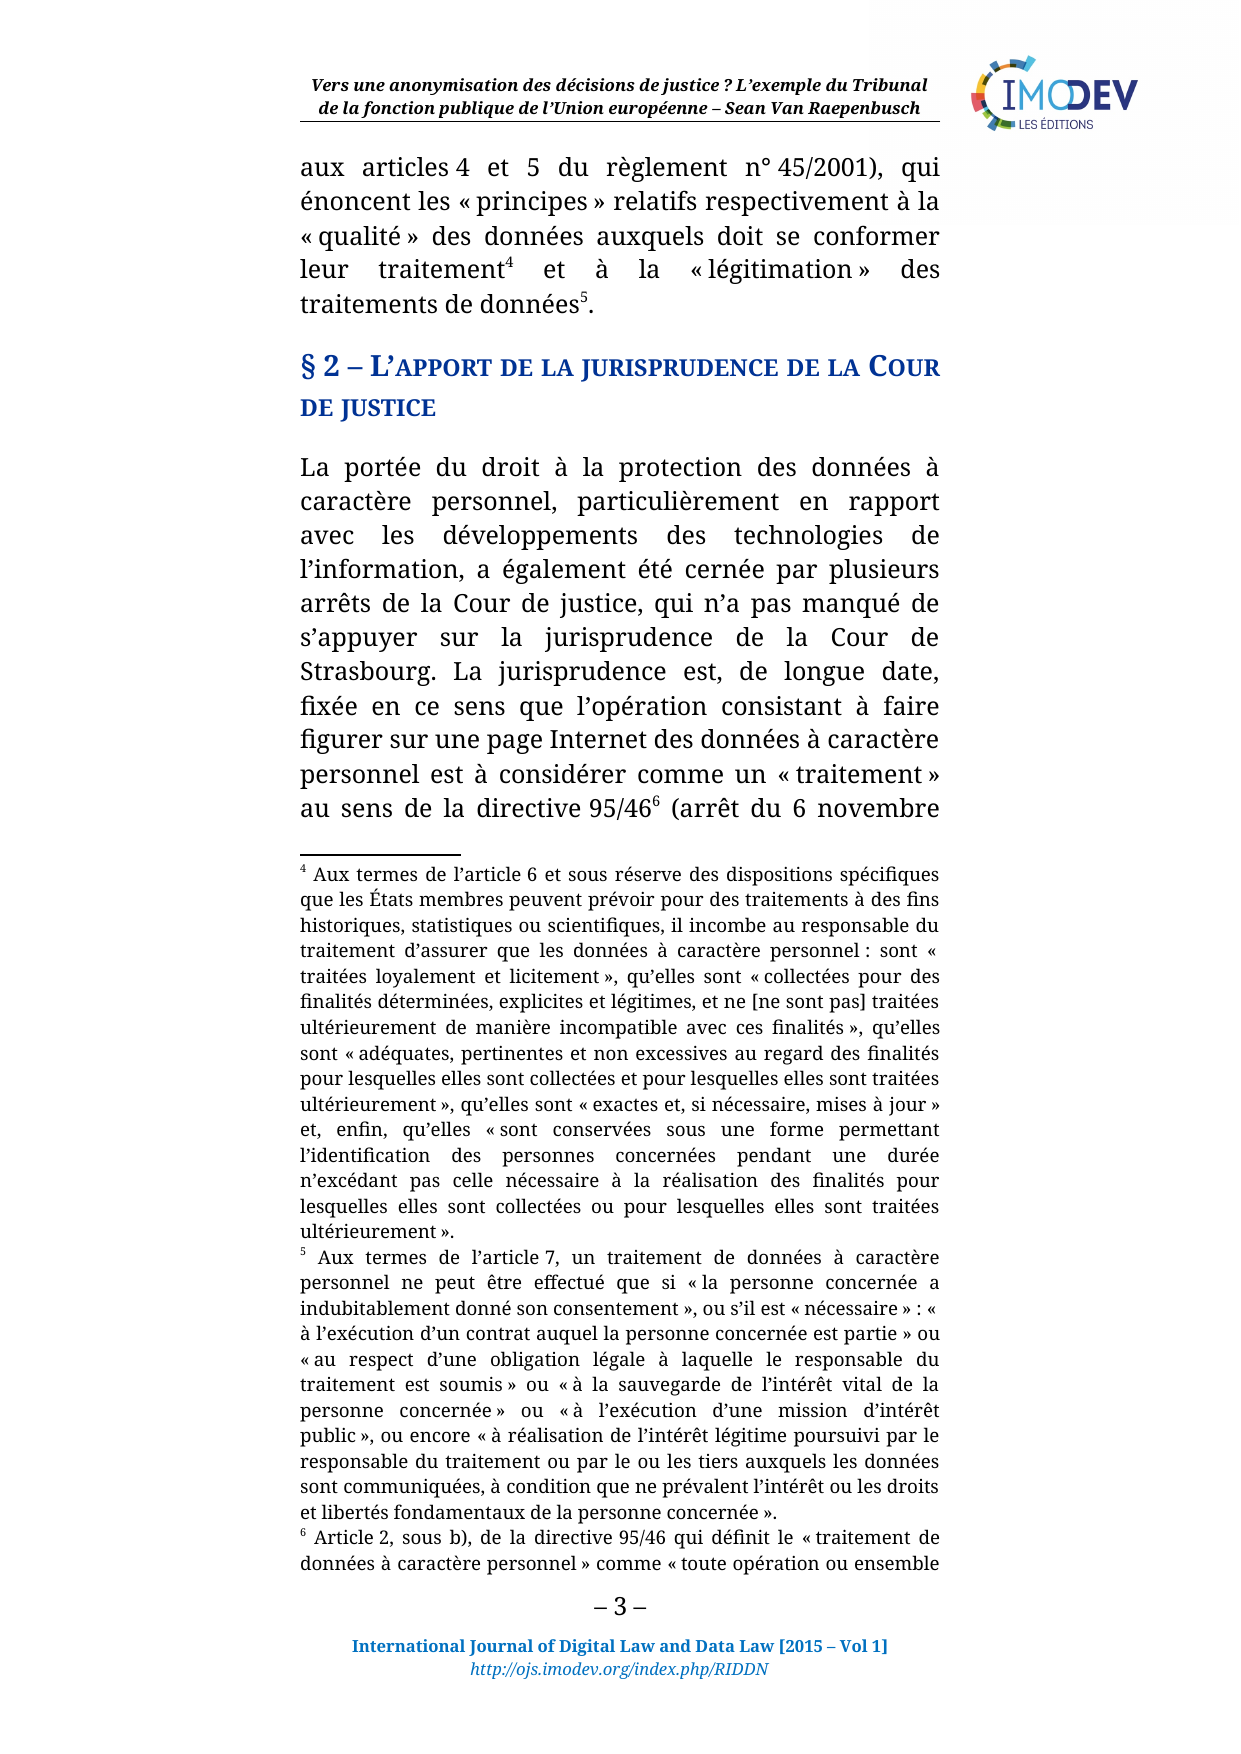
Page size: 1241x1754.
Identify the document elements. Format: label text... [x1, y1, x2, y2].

subtitle § 2 – L’apport de la jurisprudence de la Cour de justice [300, 345, 940, 425]
text Les exigences énoncées à l’article 8, paragraphe 2, de la Charte ont été mises en œuvre, notamment, par les articles 6 et 7 de la directive 95/46 (correspondant aux articles 4 et 5 du règlement n° 45/2001), qui énoncent les « principes » relatifs respectivement à la « qualité » des données auxquels doit se conformer leur traitement et à la « légitimation » des traitements de données. [300, 150, 940, 320]
picture [868, 0, 1240, 225]
text La portée du droit à la protection des données à caractère personnel, particulièrement en rapport avec les développements des technologies de l’information, a également été cernée par plusieurs arrêts de la Cour de justice, qui n’a pas manqué de s’appuyer sur la jurisprudence de la Cour de Strasbourg. La jurisprudence est, de longue date, fixée en ce sens que l’opération consistant à faire figurer sur une page Internet des données à caractère personnel est à considérer comme un « traitement » au sens de la directive 95/46 (arrêt du 6 novembre 2003, Lindqvist, C-101/01, point 25), même dans l’hypothèse où elle concerne exclusivement des informations déjà publiées telles quelles dans les médias (arrêt du 16 décembre 2008, Markkinapörssi et Satamedia, C-73/07, points 48 et 49). Il ressort également de la jurisprudence que, dès lors que des données à caractère personnel sont collectées et communiquées ou communicables à des tiers, un tel traitement constitue une ingérence dans la vie privée (voir, en ce sens, arrêt du 20 mai 2003, Österreichischer Rundfunk e.a., C-465/00, C-138/01, C-139/01, points 73 à 75). En outre, pour être justifiée, une telle ingérence, si elle n’est pas indubitablement consentie par la personne concernée, doit être prévue par la loi d’une façon suffisamment prévisible, ainsi qu’il ressort de l’article 8 de la Convention européenne des droits de l’homme et des libertés fondamentales (CEDH), tel qu’interprété par la Cour de Strasbourg, et proportionnée au but légitime poursuivi (même arrêt, points 76 et 77). [300, 450, 940, 824]
